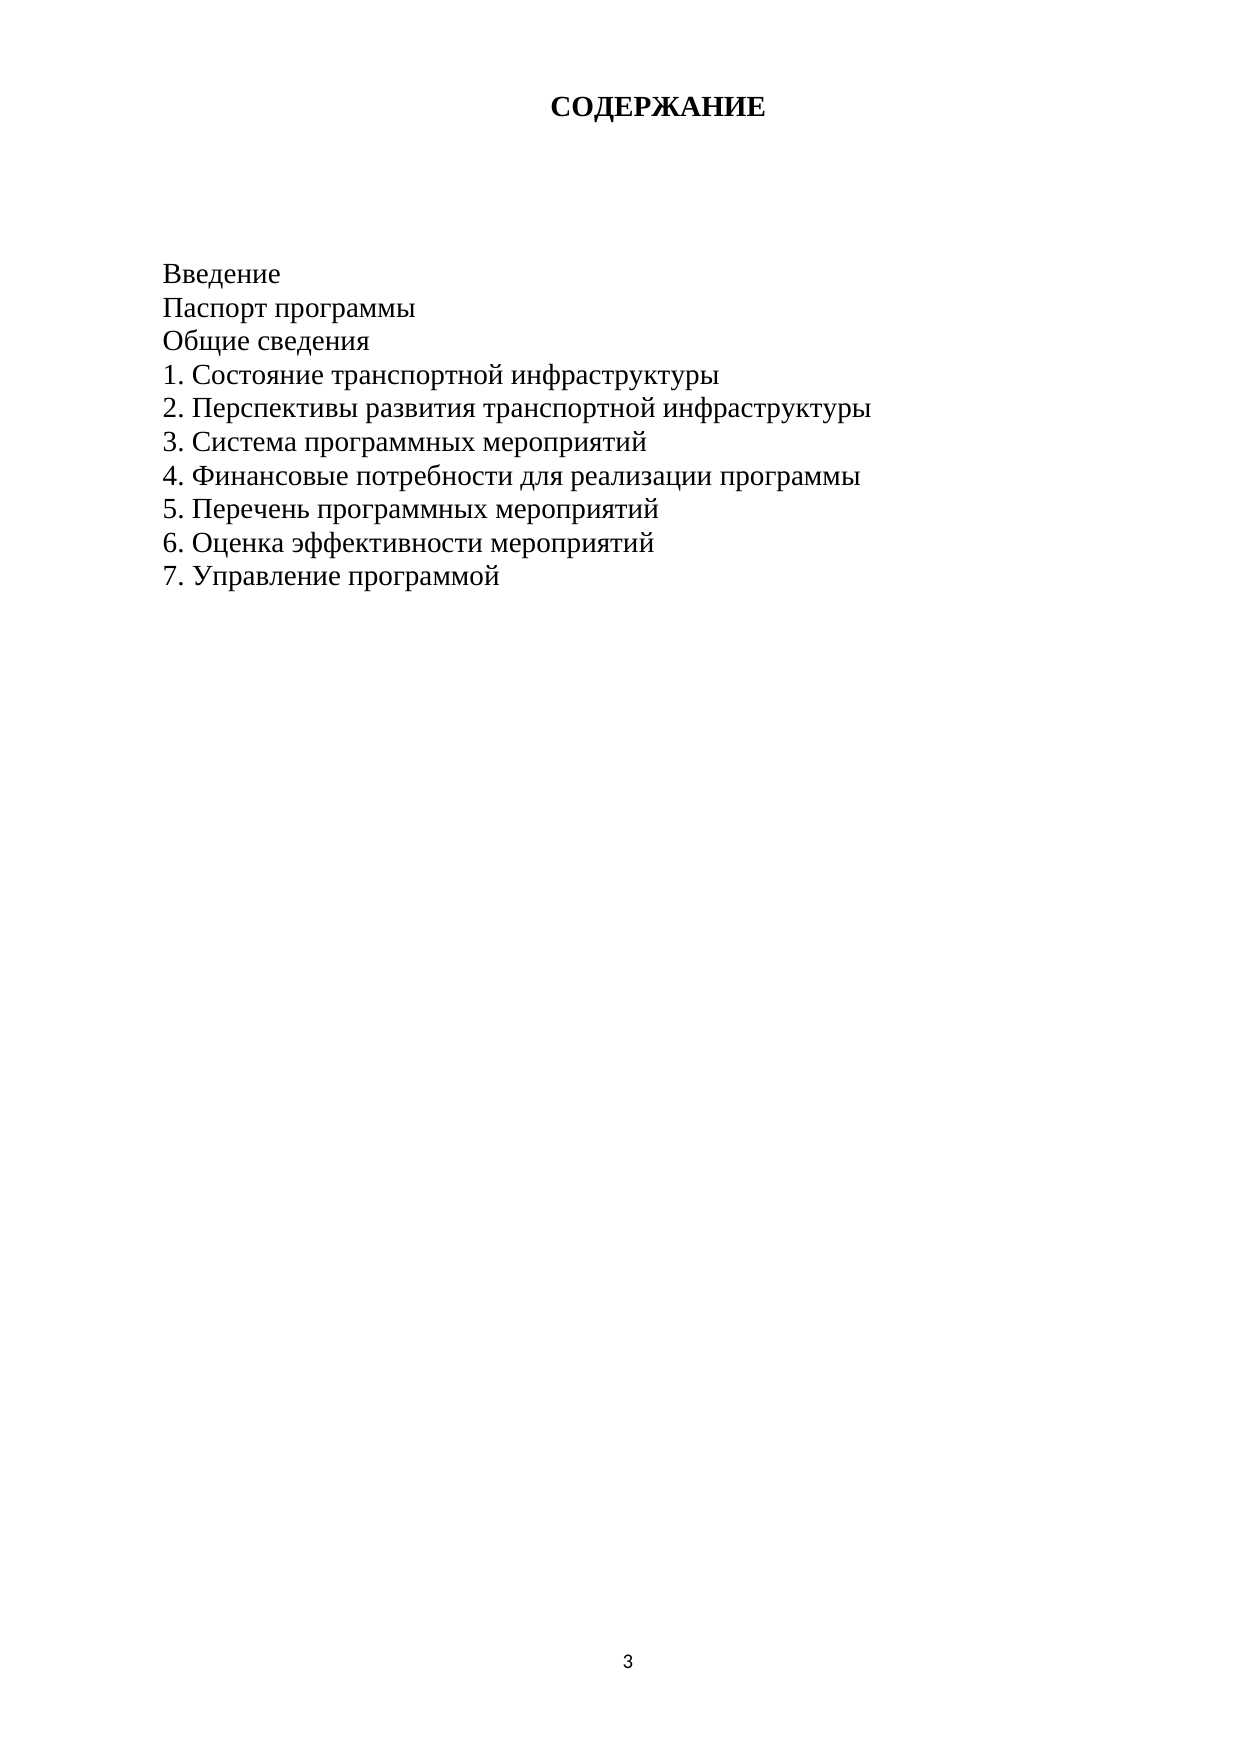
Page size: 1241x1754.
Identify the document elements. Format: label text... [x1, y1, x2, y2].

text 6. Оценка эффективности мероприятий [103, 525, 1157, 558]
text 7. Управление программой [103, 558, 1157, 592]
text 5. Перечень программных мероприятий [103, 491, 1157, 525]
text Паспорт программы [103, 290, 1157, 323]
text Введение [103, 256, 1157, 290]
text 4. Финансовые потребности для реализации программы [103, 458, 1157, 491]
text 2. Перспективы развития транспортной инфраструктуры [103, 391, 1157, 424]
text 3. Система программных мероприятий [103, 424, 1157, 458]
text Общие сведения [103, 323, 1157, 357]
text 1. Состояние транспортной инфраструктуры [103, 357, 1157, 391]
text СОДЕРЖАНИЕ [74, 89, 1154, 122]
